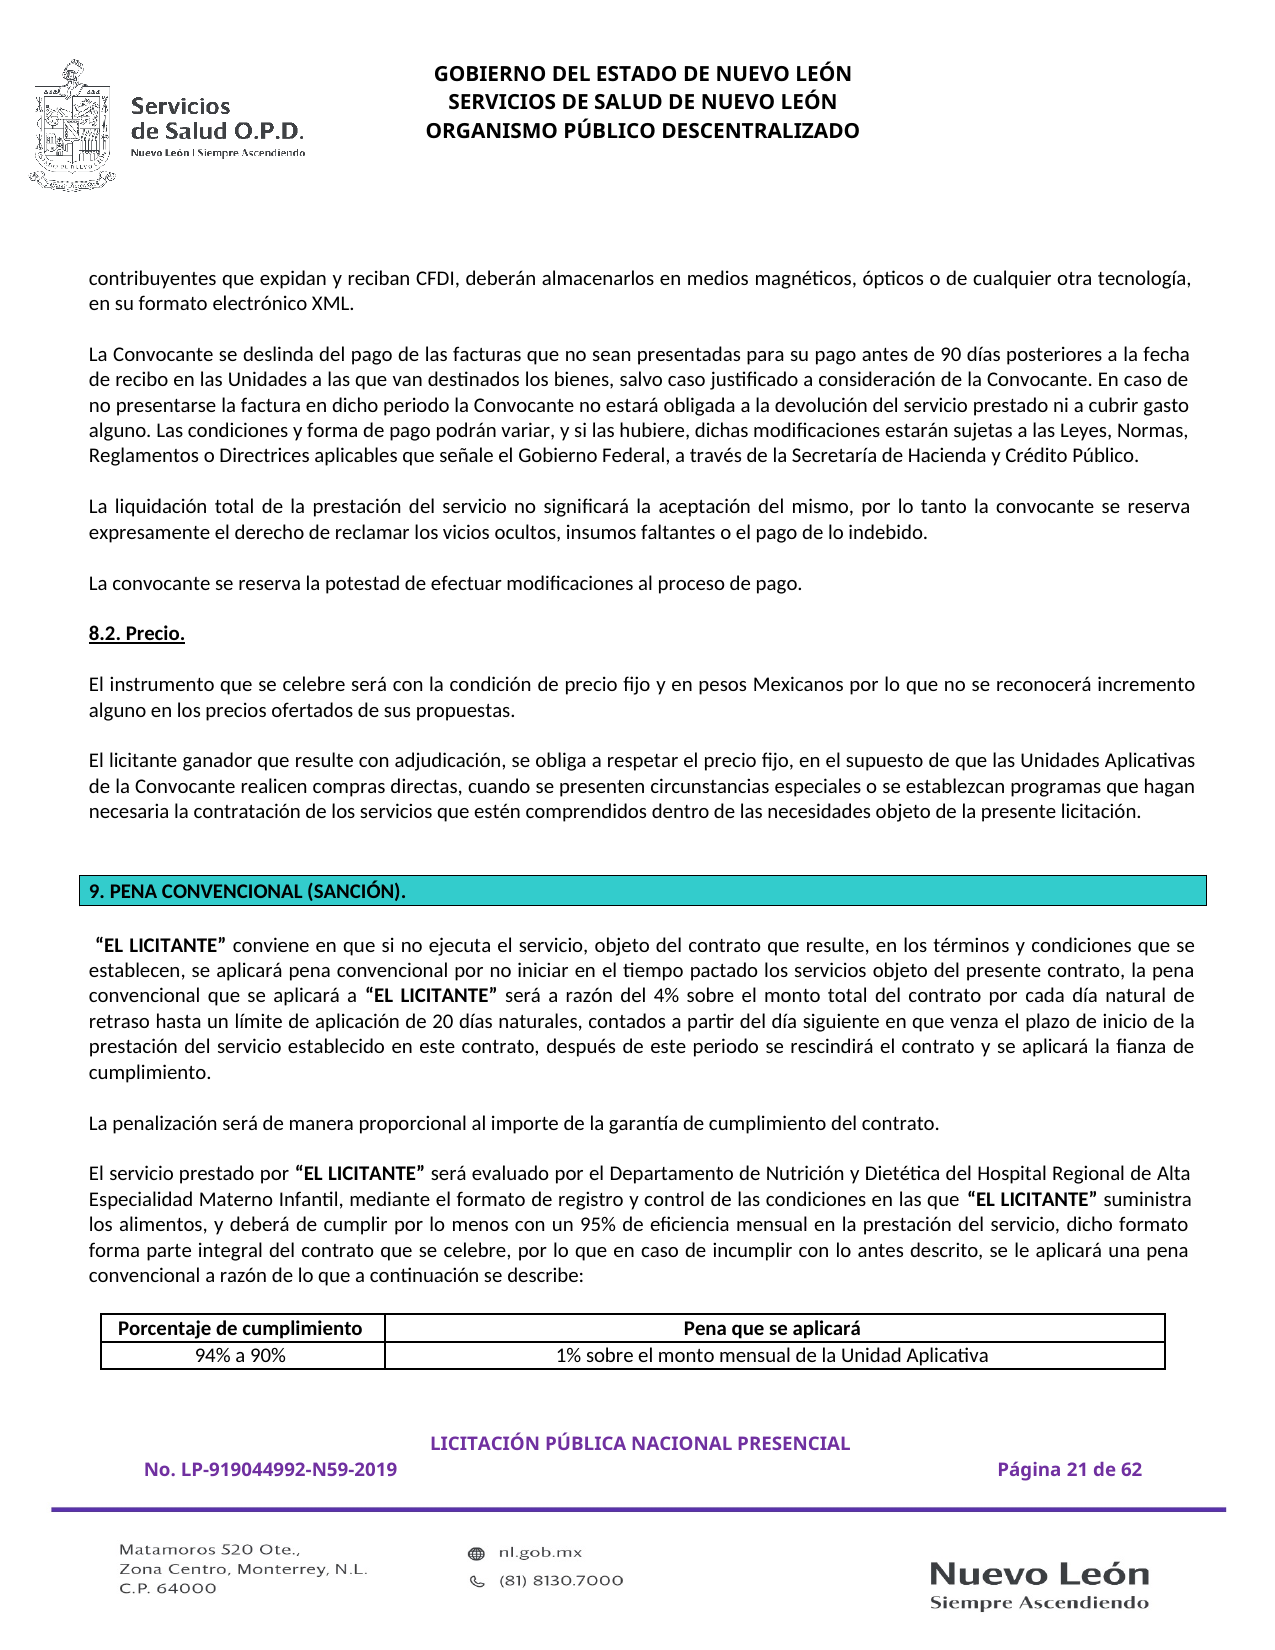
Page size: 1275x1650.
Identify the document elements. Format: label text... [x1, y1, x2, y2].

text “EL LICITANTE” conviene en que si no ejecuta el servicio, objeto del contrato que resulte, en los términos y condiciones que se establecen, se aplicará pena convencional por no iniciar en el tiempo pactado los servicios objeto del presente contrato, la pena convencional que se aplicará a “EL LICITANTE” será a razón del 4% sobre el monto total del contrato por cada día natural de retraso hasta un límite de aplicación de 20 días naturales, contados a partir del día siguiente en que venza el plazo de inicio de la prestación del servicio establecido en este contrato, después de este periodo se rescindirá el contrato y se aplicará la fianza de cumplimiento. [89, 932, 1197, 1084]
text La penalización será de manera proporcional al importe de la garantía de cumplimiento del contrato. [89, 1110, 1197, 1135]
table_cell 1% sobre el monto mensual de la Unidad Aplicativa [386, 1343, 1164, 1368]
table_header Porcentaje de cumplimiento [102, 1315, 384, 1341]
text 8.2. Precio. [89, 621, 1197, 646]
text El instrumento que se celebre será con la condición de precio fijo y en pesos Mexicanos por lo que no se reconocerá incremento alguno en los precios ofertados de sus propuestas. [89, 671, 1197, 722]
picture [0, 2, 340, 248]
text La Convocante se deslinda del pago de las facturas que no sean presentadas para su pago antes de 90 días posteriores a la fecha de recibo en las Unidades a las que van destinados los bienes, salvo caso justificado a consideración de la Convocante. En caso de no presentarse la factura en dicho periodo la Convocante no estará obligada a la devolución del servicio prestado ni a cubrir gasto alguno. Las condiciones y forma de pago podrán variar, y si las hubiere, dichas modificaciones estarán sujetas a las Leyes, Normas, Reglamentos o Directrices aplicables que señale el Gobierno Federal, a través de la Secretaría de Hacienda y Crédito Público. [89, 341, 1192, 468]
picture [46, 1502, 1227, 1619]
table_header Pena que se aplicará [386, 1315, 1164, 1341]
text La liquidación total de la prestación del servicio no significará la aceptación del mismo, por lo tanto la convocante se reserva expresamente el derecho de reclamar los vicios ocultos, insumos faltantes o el pago de lo indebido. [89, 493, 1192, 544]
table_cell 94% a 90% [102, 1343, 384, 1368]
text La convocante se reserva la potestad de efectuar modificaciones al proceso de pago. [89, 570, 1197, 595]
text El licitante ganador que resulte con adjudicación, se obliga a respetar el precio fijo, en el supuesto de que las Unidades Aplicativas de la Convocante realicen compras directas, cuando se presenten circunstancias especiales o se establezcan programas que hagan necesaria la contratación de los servicios que estén comprendidos dentro de las necesidades objeto de la presente licitación. [89, 748, 1197, 824]
text 9. PENA CONVENCIONAL (SANCIÓN). [80, 876, 1206, 905]
text El servicio prestado por “EL LICITANTE” será evaluado por el Departamento de Nutrición y Dietética del Hospital Regional de Alta Especialidad Materno Infantil, mediante el formato de registro y control de las condiciones en las que “EL LICITANTE” suministra los alimentos, y deberá de cumplir por lo menos con un 95% de eficiencia mensual en la prestación del servicio, dicho formato forma parte integral del contrato que se celebre, por lo que en caso de incumplir con lo antes descrito, se le aplicará una pena convencional a razón de lo que a continuación se describe: [89, 1161, 1192, 1288]
